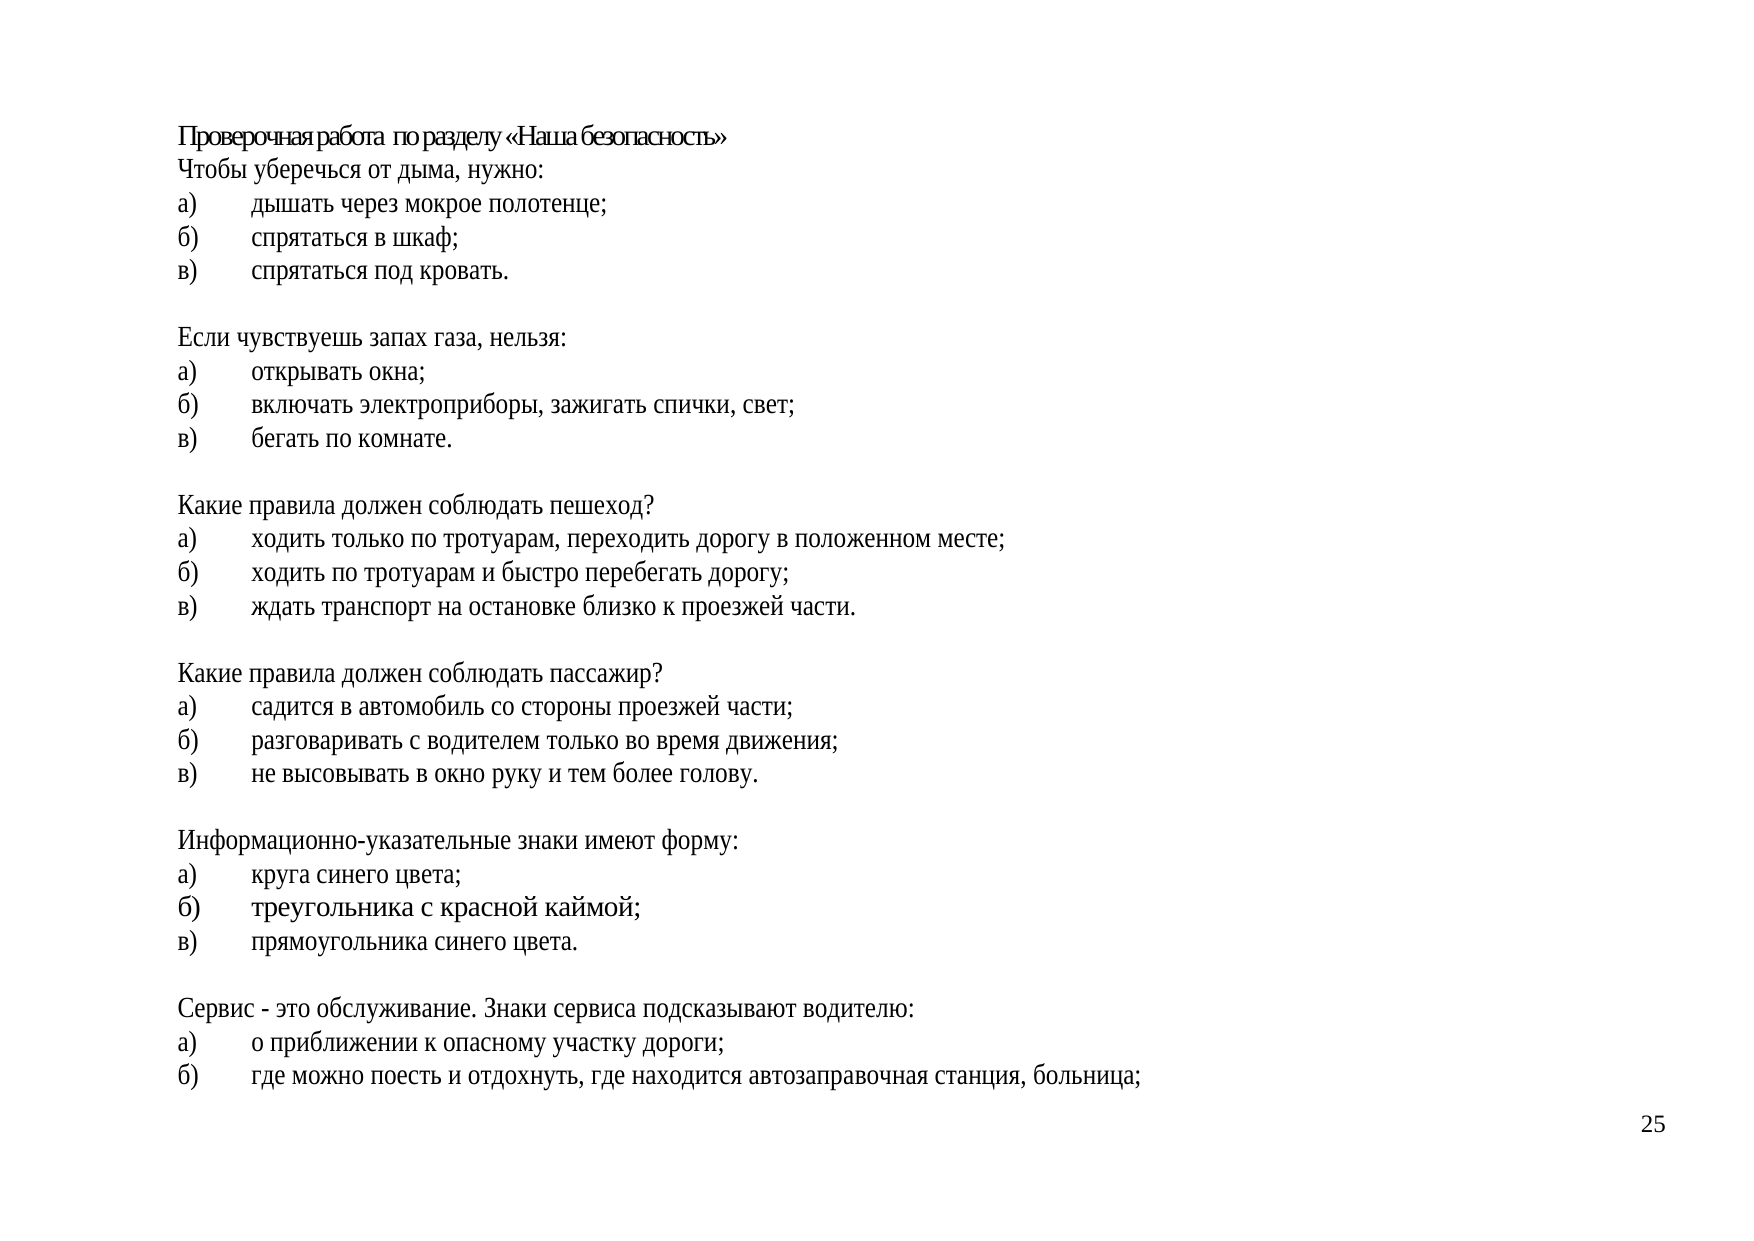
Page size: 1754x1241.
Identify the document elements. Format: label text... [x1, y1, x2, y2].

text а) о приближении к опасному участку дороги; [177, 1024, 1665, 1057]
text б) ходить по тротуарам и быстро перебегать дорогу; [177, 554, 1665, 588]
text а) открывать окна; [177, 353, 1665, 386]
text а) дышать через мокрое полотенце; [177, 185, 1665, 219]
text а) круга синего цвета; [177, 856, 1665, 889]
text Сервис - это обслуживание. Знаки сервиса подсказывают водителю: [177, 990, 1665, 1024]
text в) не высовывать в окно руку и тем более голову. [177, 755, 1665, 789]
text в) спрятаться под кровать. [177, 252, 1665, 286]
text б) где можно поесть и отдохнуть, где находится автозаправочная станция, больница; [177, 1057, 1665, 1091]
text Информационно-указательные знаки имеют форму: [177, 822, 1665, 856]
text Если чувствуешь запах газа, нельзя: [177, 319, 1665, 353]
text Какие правила должен соблюдать пешеход? [177, 487, 1665, 521]
text Какие правила должен соблюдать пассажир? [177, 655, 1665, 688]
text Чтобы уберечься от дыма, нужно: [177, 152, 1665, 185]
text Проверочная работа по разделу «Наша безопасность» [177, 118, 1665, 152]
text в) бегать по комнате. [177, 420, 1665, 453]
text в) прямоугольника синего цвета. [177, 923, 1665, 957]
text б) треугольника с красной каймой; [177, 889, 1665, 923]
text а) садится в автомобиль со стороны проезжей части; [177, 688, 1665, 722]
text а) ходить только по тротуарам, переходить дорогу в положенном месте; [177, 521, 1665, 554]
text в) ждать транспорт на остановке близко к проезжей части. [177, 588, 1665, 621]
text б) разговаривать с водителем только во время движения; [177, 722, 1665, 755]
text б) включать электроприборы, зажигать спички, свет; [177, 386, 1665, 420]
text б) спрятаться в шкаф; [177, 219, 1665, 252]
